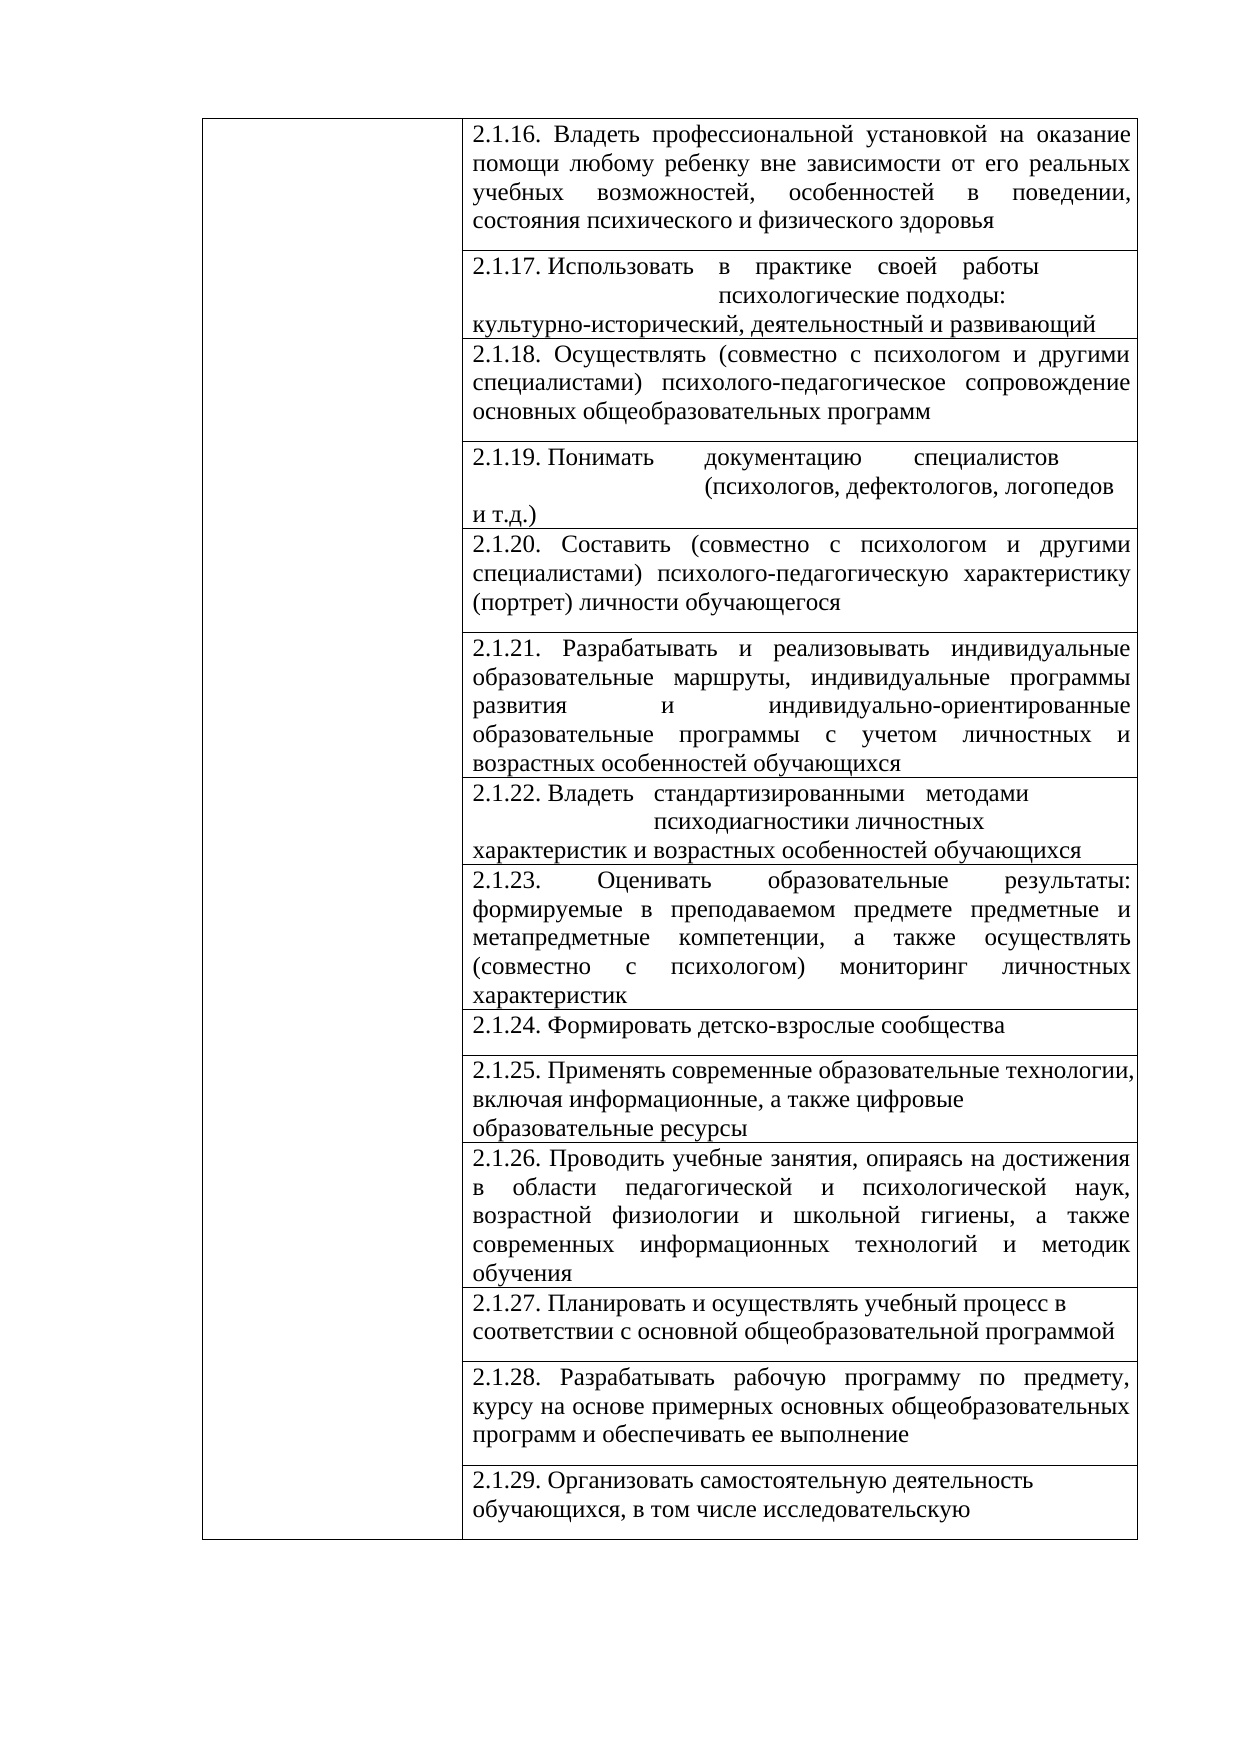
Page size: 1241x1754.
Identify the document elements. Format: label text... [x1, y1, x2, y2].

table_cell 2.1.16. Владеть профессиональной установкой на оказание помощи любому ребенку вне зависимости от его реальных учебных возможностей, особенностей в поведении, состояния психического и физического здоровья [463, 119, 1137, 250]
table_cell 2.1.19. Понимать документацию специалистов (психологов, дефектологов, логопедов и т.д.) [463, 442, 1137, 528]
table_cell 2.1.22. Владеть стандартизированными методами психодиагностики личностных характеристик и возрастных особенностей обучающихся [463, 778, 1137, 864]
table_cell 2.1.20. Составить (совместно с психологом и другими специалистами) психолого-педагогическую характеристику (портрет) личности обучающегося [463, 529, 1137, 632]
table_cell 2.1.21. Разрабатывать и реализовывать индивидуальные образовательные маршруты, индивидуальные программы развития и индивидуально-ориентированные образовательные программы с учетом личностных и возрастных особенностей обучающихся [463, 633, 1137, 777]
table_cell 2.1.26. Проводить учебные занятия, опираясь на достижения в области педагогической и психологической наук, возрастной физиологии и школьной гигиены, а также современных информационных технологий и методик обучения [463, 1143, 1137, 1287]
table_cell 2.1.28. Разрабатывать рабочую программу по предмету, курсу на основе примерных основных общеобразовательных программ и обеспечивать ее выполнение [463, 1362, 1137, 1464]
table_cell 2.1.17. Использовать в практике своей работы психологические подходы: культурно-исторический, деятельностный и развивающий [463, 251, 1137, 338]
table_cell 2.1.24. Формировать детско-взрослые сообщества [463, 1010, 1137, 1054]
table_cell 2.1.27. Планировать и осуществлять учебный процесс в соответствии с основной общеобразовательной программой [463, 1288, 1137, 1361]
table_cell 2.1.29. Организовать самостоятельную деятельность обучающихся, в том числе исследовательскую [463, 1466, 1137, 1539]
table_cell 2.1.18. Осуществлять (совместно с психологом и другими специалистами) психолого-педагогическое сопровождение основных общеобразовательных программ [463, 339, 1137, 441]
table_cell 2.1.25. Применять современные образовательные технологии, включая информационные, а также цифровые образовательные ресурсы [463, 1056, 1137, 1142]
table_cell 2.1.23. Оценивать образовательные результаты: формируемые в преподаваемом предмете предметные и метапредметные компетенции, а также осуществлять (совместно с психологом) мониторинг личностных характеристик [463, 865, 1137, 1009]
